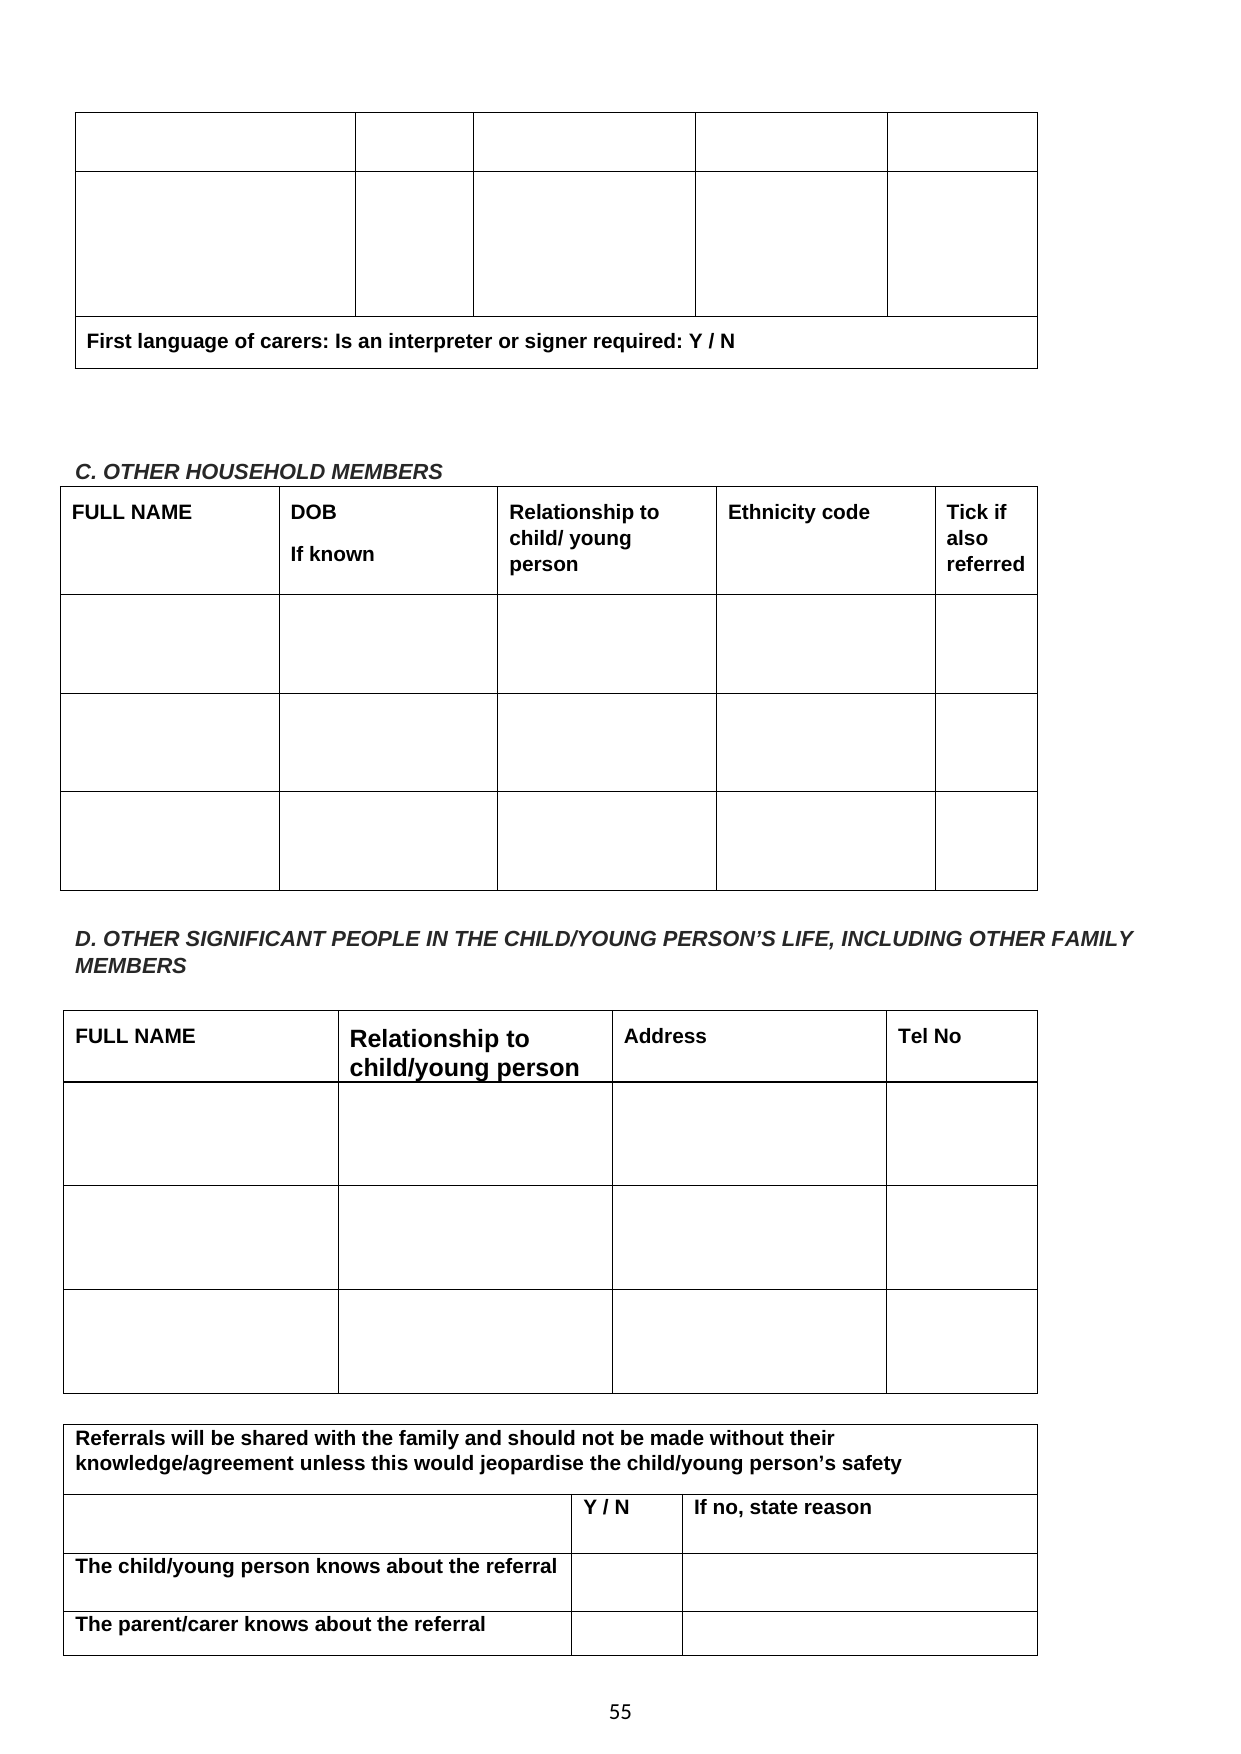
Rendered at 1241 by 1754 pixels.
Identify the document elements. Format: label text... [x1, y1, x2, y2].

table_cell [888, 113, 1037, 171]
table_cell [936, 694, 1037, 791]
table_cell [498, 694, 716, 791]
table_cell [717, 595, 935, 693]
table_cell First language of carers: Is an interpreter or signer required: Y / N [76, 317, 1037, 368]
table_cell [64, 1186, 338, 1289]
table_cell [76, 113, 355, 171]
table_cell [888, 172, 1037, 316]
table_cell [887, 1083, 1037, 1185]
table_header FULL NAME [61, 487, 279, 594]
table_header Relationship to child/ young person [498, 487, 716, 594]
table_header Referrals will be shared with the family and should not be made without their knowledge/agreement unless this would jeopardise the child/young person’s safety [64, 1425, 1037, 1494]
table_header DOB If known [280, 487, 497, 594]
table_cell [696, 113, 887, 171]
table_cell [498, 595, 716, 693]
table_cell [356, 113, 473, 171]
table_cell [76, 172, 355, 316]
table_cell [280, 694, 497, 791]
table_cell [61, 694, 279, 791]
table_cell [64, 1083, 338, 1185]
table_header Ethnicity code [717, 487, 935, 594]
table_cell [339, 1083, 612, 1185]
table_cell [613, 1186, 886, 1289]
table_cell Y / N [572, 1495, 682, 1552]
table_cell [887, 1290, 1037, 1393]
table_cell [64, 1290, 338, 1393]
table_cell If no, state reason [683, 1495, 1037, 1552]
table_cell The child/young person knows about the referral [64, 1554, 571, 1611]
table_cell [696, 172, 887, 316]
table_header FULL NAME [64, 1011, 338, 1081]
table_cell [339, 1186, 612, 1289]
table_cell [717, 792, 935, 890]
table_cell [280, 595, 497, 693]
table_header Relationship to child/young person [339, 1011, 612, 1081]
table_header Tel No [887, 1011, 1037, 1081]
table_cell [572, 1554, 682, 1611]
table_cell [936, 595, 1037, 693]
table_cell [717, 694, 935, 791]
table_cell [613, 1083, 886, 1185]
table_cell [356, 172, 473, 316]
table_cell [64, 1612, 571, 1655]
table_cell [61, 595, 279, 693]
table_cell [936, 792, 1037, 890]
subtitle C. OTHER HOUSEHOLD MEMBERS [75, 459, 1165, 484]
table_cell [280, 792, 497, 890]
table_cell [61, 792, 279, 890]
table_cell [474, 172, 695, 316]
table_cell [498, 792, 716, 890]
table_cell [613, 1290, 886, 1393]
table_cell [64, 1495, 571, 1552]
table_cell [683, 1554, 1037, 1611]
table_header Tick if also referred [936, 487, 1037, 594]
subtitle D. OTHER SIGNIFICANT PEOPLE IN THE CHILD/YOUNG PERSON’S LIFE, INCLUDING OTHER FAMILY MEMBERS [75, 926, 1165, 978]
table_cell [339, 1290, 612, 1393]
table_cell [887, 1186, 1037, 1289]
table_cell [474, 113, 695, 171]
table_header Address [613, 1011, 886, 1081]
table_cell [572, 1612, 682, 1655]
table_cell [683, 1612, 1037, 1655]
